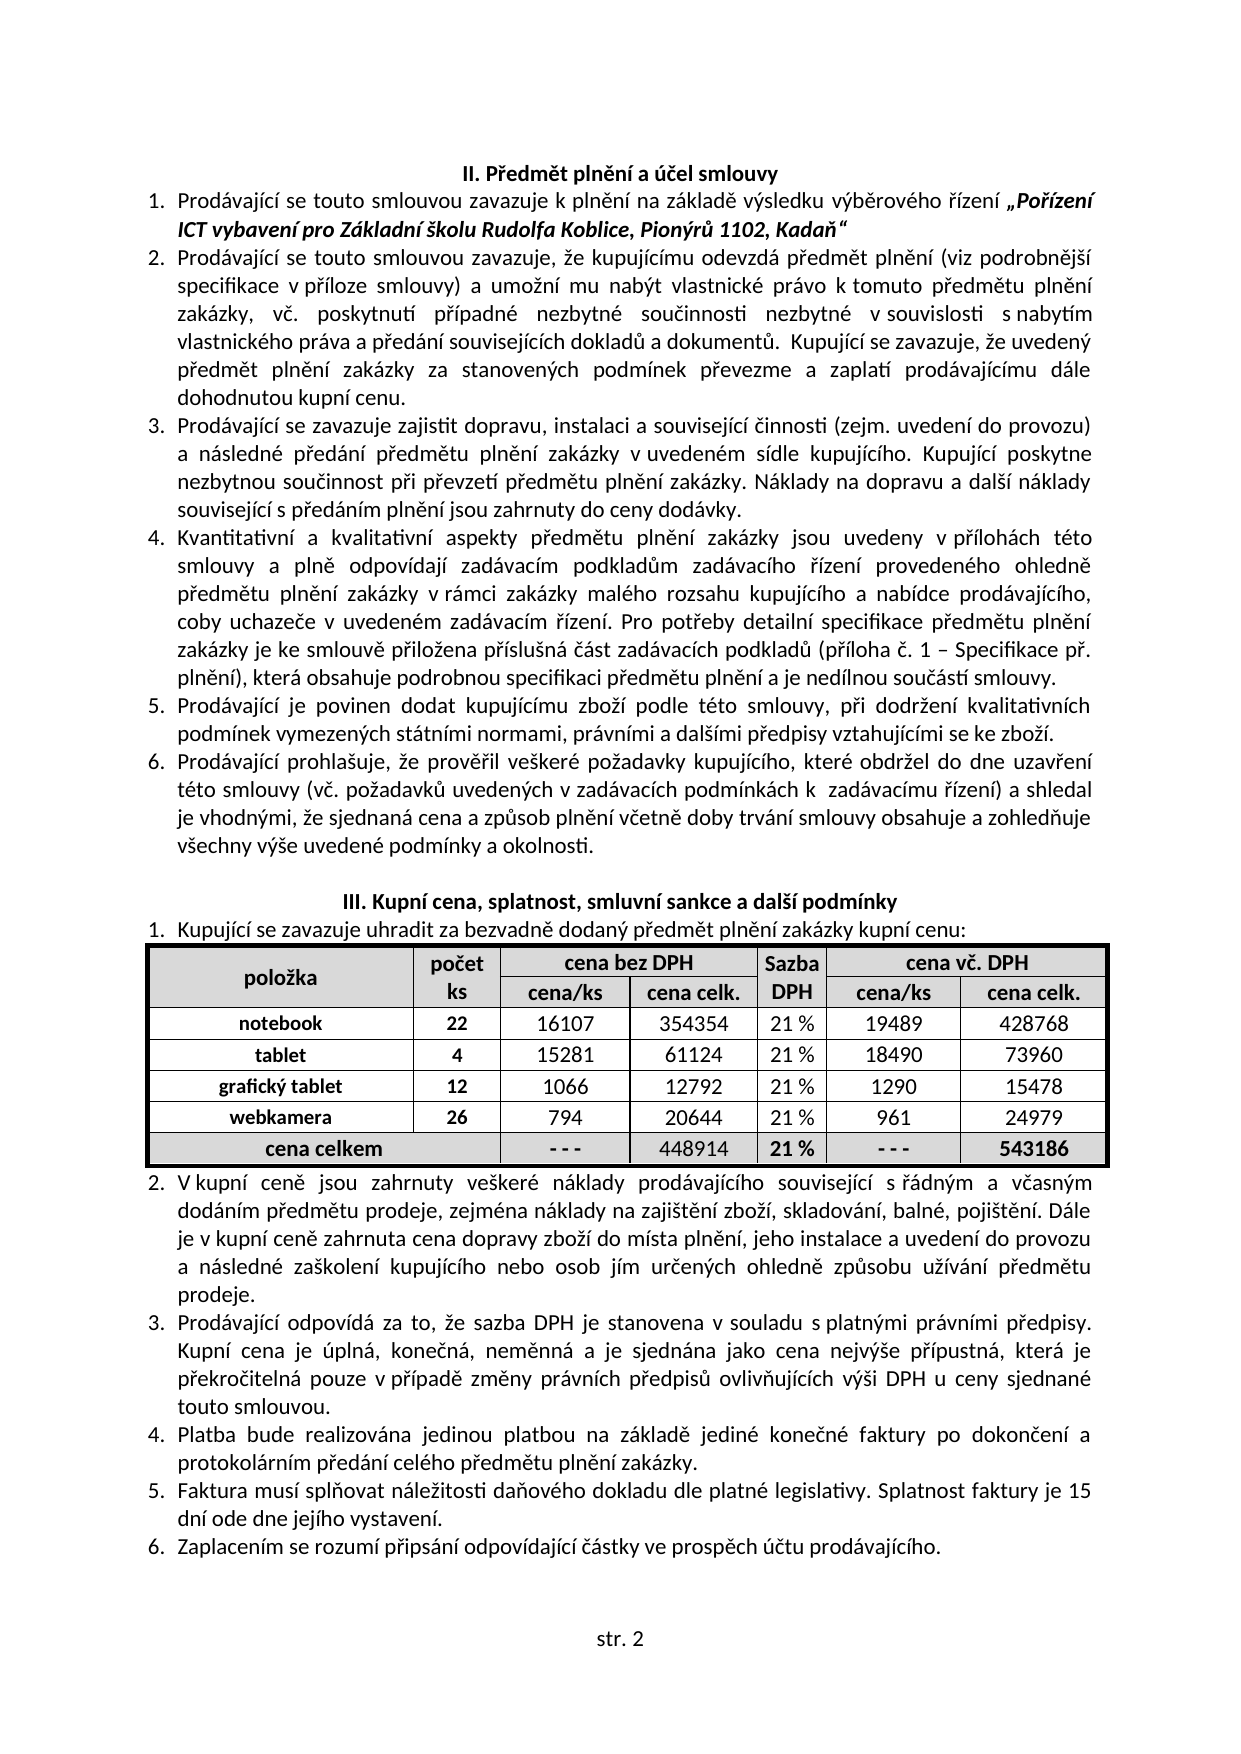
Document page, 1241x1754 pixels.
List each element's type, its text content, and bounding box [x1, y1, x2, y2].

table_cell 21 % [758, 1071, 826, 1101]
table_cell notebook [150, 1008, 413, 1038]
table_cell 1066 [501, 1071, 629, 1101]
table_cell 448914 [631, 1133, 757, 1163]
table_cell 16107 [501, 1008, 629, 1038]
table_cell webkamera [150, 1102, 413, 1132]
table_cell - - - [501, 1133, 629, 1163]
table_cell 20644 [631, 1102, 757, 1132]
table_cell 15478 [961, 1071, 1105, 1101]
table_cell cena celk. [961, 977, 1105, 1007]
list Prodávající se touto smlouvou zavazuje, že kupujícímu odevzdá předmět plnění (viz podrobnější specifikace v příloze smlouvy) a umožní mu nabýt vlastnické právo k tomuto předmětu plnění zakázky, vč. poskytnutí případné nezbytné součinnosti nezbytné v souvislosti s nabytím vlastnického práva a předání souvisejících dokladů a dokumentů. Kupující se zavazuje, že uvedený předmět plnění zakázky za stanovených podmínek převezme a zaplatí prodávajícímu dále dohodnutou kupní cenu. [148, 243, 1093, 411]
table_header položka [150, 948, 413, 1007]
table_cell cena celkem [150, 1133, 500, 1163]
table_cell 794 [501, 1102, 629, 1132]
table_cell 428768 [961, 1008, 1105, 1038]
list Prodávající je povinen dodat kupujícímu zboží podle této smlouvy, při dodržení kvalitativních podmínek vymezených státními normami, právními a dalšími předpisy vztahujícími se ke zboží. [148, 691, 1093, 747]
table_header cena vč. DPH [827, 948, 1105, 976]
table_cell 21 % [758, 1102, 826, 1132]
table_cell 61124 [631, 1040, 757, 1070]
list Prodávající odpovídá za to, že sazba DPH je stanovena v souladu s platnými právními předpisy. Kupní cena je úplná, konečná, neměnná a je sjednána jako cena nejvýše přípustná, která je překročitelná pouze v případě změny právních předpisů ovlivňujících výši DPH u ceny sjednané touto smlouvou. [148, 1308, 1093, 1420]
text III. Kupní cena, splatnost, smluvní sankce a další podmínky [148, 887, 1093, 915]
table_cell 22 [414, 1008, 500, 1038]
table_cell 21 % [758, 1040, 826, 1070]
table_cell 1290 [827, 1071, 960, 1101]
table_cell - - - [827, 1133, 960, 1163]
table_cell cena celk. [631, 977, 757, 1007]
text II. Předmět plnění a účel smlouvy [148, 159, 1093, 187]
table_header cena bez DPH [501, 948, 757, 976]
list Prodávající se touto smlouvou zavazuje k plnění na základě výsledku výběrového řízení „Pořízení ICT vybavení pro Základní školu Rudolfa Koblice, Pionýrů 1102, Kadaň“ [148, 187, 1093, 243]
list Prodávající prohlašuje, že prověřil veškeré požadavky kupujícího, které obdržel do dne uzavření této smlouvy (vč. požadavků uvedených v zadávacích podmínkách k zadávacímu řízení) a shledal je vhodnými, že sjednaná cena a způsob plnění včetně doby trvání smlouvy obsahuje a zohledňuje všechny výše uvedené podmínky a okolnosti. [148, 747, 1093, 859]
table_cell 354354 [631, 1008, 757, 1038]
table_cell 24979 [961, 1102, 1105, 1132]
list Platba bude realizována jedinou platbou na základě jediné konečné faktury po dokončení a protokolárním předání celého předmětu plnění zakázky. [148, 1420, 1093, 1476]
table_cell grafický tablet [150, 1071, 413, 1101]
list Faktura musí splňovat náležitosti daňového dokladu dle platné legislativy. Splatnost faktury je 15 dní ode dne jejího vystavení. [148, 1476, 1093, 1532]
table_cell cena/ks [827, 977, 960, 1007]
list V kupní ceně jsou zahrnuty veškeré náklady prodávajícího související s řádným a včasným dodáním předmětu prodeje, zejména náklady na zajištění zboží, skladování, balné, pojištění. Dále je v kupní ceně zahrnuta cena dopravy zboží do místa plnění, jeho instalace a uvedení do provozu a následné zaškolení kupujícího nebo osob jím určených ohledně způsobu užívání předmětu prodeje. [148, 1168, 1093, 1308]
table_header Sazba DPH [758, 948, 826, 1007]
list Zaplacením se rozumí připsání odpovídající částky ve prospěch účtu prodávajícího. [148, 1532, 1093, 1560]
table_header počet ks [414, 948, 500, 1007]
table_cell 15281 [501, 1040, 629, 1070]
table_cell 12792 [631, 1071, 757, 1101]
list Prodávající se zavazuje zajistit dopravu, instalaci a související činnosti (zejm. uvedení do provozu) a následné předání předmětu plnění zakázky v uvedeném sídle kupujícího. Kupující poskytne nezbytnou součinnost při převzetí předmětu plnění zakázky. Náklady na dopravu a další náklady související s předáním plnění jsou zahrnuty do ceny dodávky. [148, 411, 1093, 523]
list Kvantitativní a kvalitativní aspekty předmětu plnění zakázky jsou uvedeny v přílohách této smlouvy a plně odpovídají zadávacím podkladům zadávacího řízení provedeného ohledně předmětu plnění zakázky v rámci zakázky malého rozsahu kupujícího a nabídce prodávajícího, coby uchazeče v uvedeném zadávacím řízení. Pro potřeby detailní specifikace předmětu plnění zakázky je ke smlouvě přiložena příslušná část zadávacích podkladů (příloha č. 1 – Specifikace př. plnění), která obsahuje podrobnou specifikaci předmětu plnění a je nedílnou součástí smlouvy. [148, 523, 1093, 691]
table_cell 18490 [827, 1040, 960, 1070]
table_cell 12 [414, 1071, 500, 1101]
table_cell 26 [414, 1102, 500, 1132]
table_cell 19489 [827, 1008, 960, 1038]
table_cell 73960 [961, 1040, 1105, 1070]
table_cell tablet [150, 1040, 413, 1070]
table_cell 21 % [758, 1008, 826, 1038]
table_cell 543186 [961, 1133, 1105, 1163]
table_cell 4 [414, 1040, 500, 1070]
table_cell 961 [827, 1102, 960, 1132]
table_cell 21 % [758, 1133, 826, 1163]
table_cell cena/ks [501, 977, 629, 1007]
list Kupující se zavazuje uhradit za bezvadně dodaný předmět plnění zakázky kupní cenu: [148, 915, 1093, 943]
